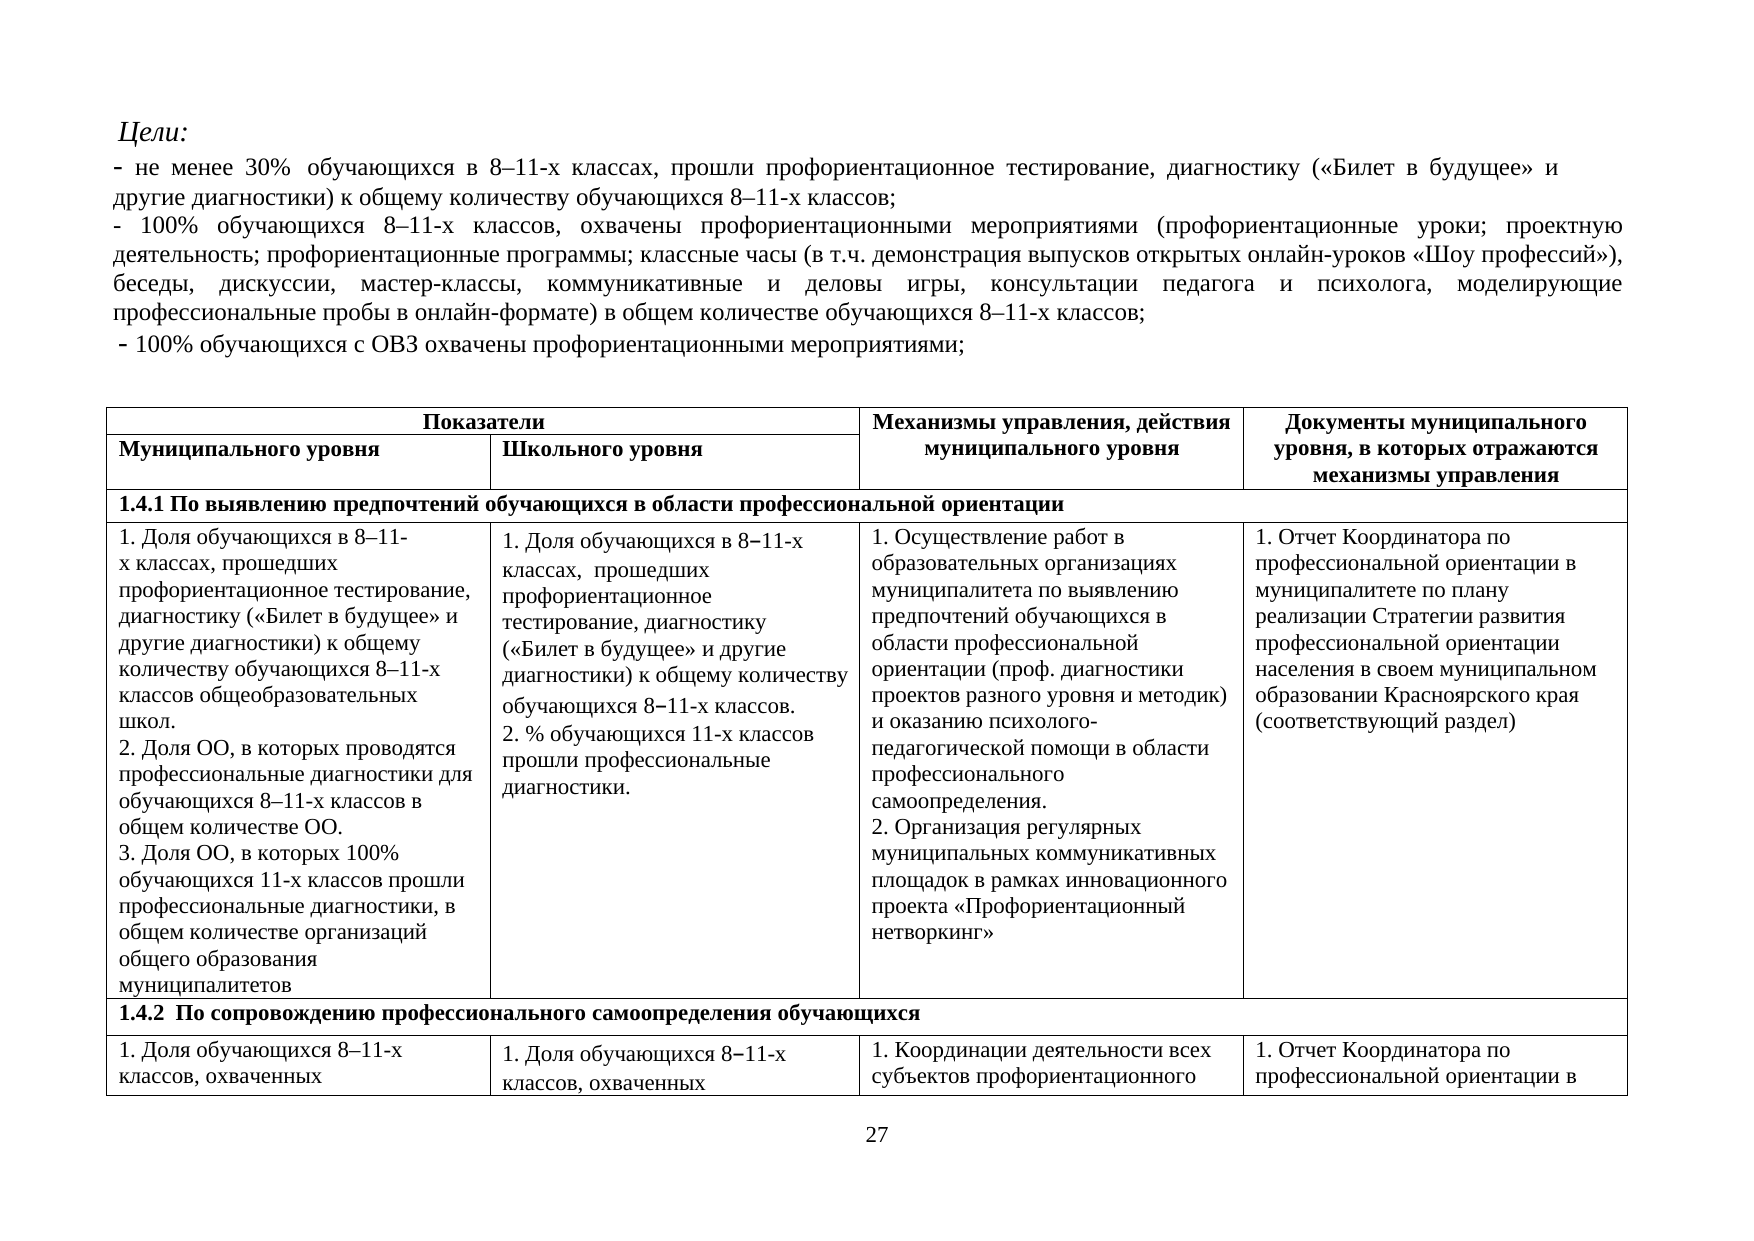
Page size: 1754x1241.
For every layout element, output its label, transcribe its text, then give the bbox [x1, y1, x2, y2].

list 100% обучающихся с ОВЗ охвачены профориентационными мероприятиями; [118, 325, 1648, 359]
table_header Механизмы управления, действия муниципального уровня [860, 408, 1243, 489]
table_cell 1. Доля обучающихся 8–11-х классов, охваченных [107, 1036, 490, 1095]
table_cell 1.4.1 По выявлению предпочтений обучающихся в области профессиональной ориентации [107, 490, 1627, 522]
list - 100% обучающихся 8–11-х классов, охвачены профориентационными мероприятиями (профориентационные уроки; проектную деятельность; профориентационные программы; классные часы (в т.ч. демонстрация выпусков открытых онлайн-уроков «Шоу профессий»), беседы, дискуссии, мастер-классы, коммуникативные и деловы игры, консультации педагога и психолога, моделирующие профессиональные пробы в онлайн-формате) в общем количестве обучающихся 8–11-х классов; [113, 210, 1624, 325]
table_cell Школьного уровня [491, 435, 859, 489]
table_header Документы муниципального уровня, в которых отражаются механизмы управления [1244, 408, 1627, 489]
list не менее 30% обучающихся в 8–11-х классах, прошли профориентационное тестирование, диагностику («Билет в будущее» и другие диагностики) к общему количеству обучающихся 8–11-х классов; [113, 148, 1559, 210]
table_cell 1. Координации деятельности всех субъектов профориентационного [860, 1036, 1243, 1095]
table_cell Доля обучающихся в 8–11-х классах, прошедших профориентационное тестирование, диагностику («Билет в будущее» и другие диагностики) к общему количеству обучающихся 8–11-х классов общеобразовательных школ. Доля ОО, в которых проводятся профессиональные диагностики для обучающихся 8–11-х классов в общем количестве ОО. Доля ОО, в которых 100% обучающихся 11-х классов прошли профессиональные диагностики, в общем количестве организаций общего образования муниципалитетов [107, 523, 490, 997]
table_cell Доля обучающихся в 8–11-х классах, прошедших профориентационное тестирование, диагностику («Билет в будущее» и другие диагностики) к общему количеству обучающихся 8–11-х классов. % обучающихся 11-х классов прошли профессиональные диагностики. [491, 523, 859, 997]
table_cell Муниципального уровня [107, 435, 490, 489]
table_cell 1.4.2 По сопровождению профессионального самоопределения обучающихся [107, 999, 1627, 1035]
table_cell 1. Отчет Координатора по профессиональной ориентации в [1244, 1036, 1627, 1095]
text Цели: [118, 114, 1648, 148]
table_cell 1. Доля обучающихся 8–11-х классов, охваченных [491, 1036, 859, 1095]
table_header Показатели [107, 408, 859, 434]
table_cell Осуществление работ в образовательных организациях муниципалитета по выявлению предпочтений обучающихся в области профессиональной ориентации (проф. диагностики проектов разного уровня и методик) и оказанию психолого- педагогической помощи в области профессионального самоопределения. Организация регулярных муниципальных коммуникативных площадок в рамках инновационного проекта «Профориентационный нетворкинг» [860, 523, 1243, 997]
table_cell 1. Отчет Координатора по профессиональной ориентации в муниципалитете по плану реализации Стратегии развития профессиональной ориентации населения в своем муниципальном образовании Красноярского края (соответствующий раздел) [1244, 523, 1627, 997]
